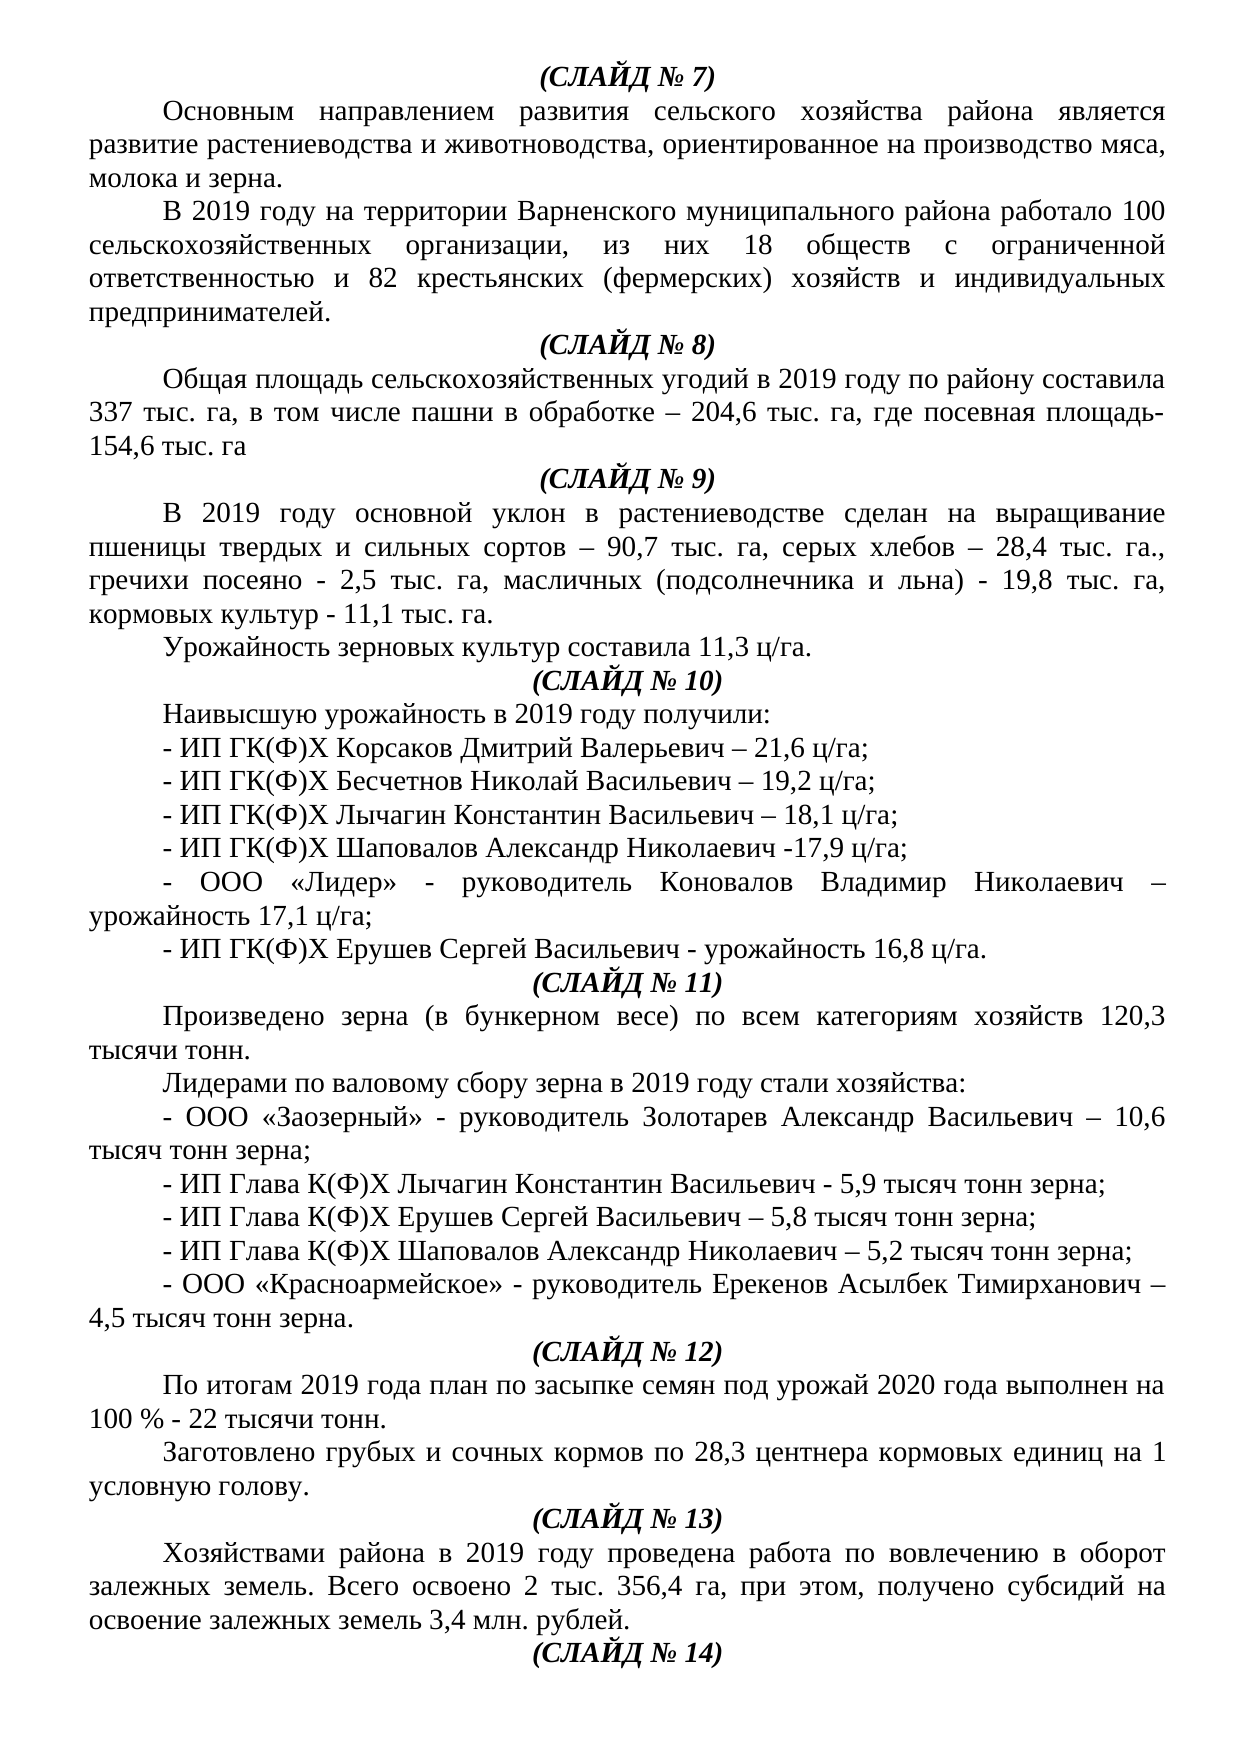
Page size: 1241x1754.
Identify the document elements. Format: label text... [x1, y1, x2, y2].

text (СЛАЙД № 8) [89, 327, 1167, 361]
text - ООО «Заозерный» - руководитель Золотарев Александр Васильевич – 10,6 тысяч тонн зерна; [89, 1099, 1167, 1166]
text Лидерами по валовому сбору зерна в 2019 году стали хозяйства: [89, 1065, 1167, 1099]
text Наивысшую урожайность в 2019 году получили: [89, 696, 1167, 730]
text - ИП Глава К(Ф)Х Шаповалов Александр Николаевич – 5,2 тысяч тонн зерна; [89, 1233, 1167, 1267]
text - ООО «Красноармейское» - руководитель Ерекенов Асылбек Тимирханович – 4,5 тысяч тонн зерна. [89, 1267, 1167, 1334]
text (СЛАЙД № 9) [89, 462, 1167, 495]
text В 2019 году на территории Варненского муниципального района работало 100 сельскохозяйственных организации, из них 18 обществ с ограниченной ответственностью и 82 крестьянских (фермерских) хозяйств и индивидуальных предпринимателей. [89, 193, 1167, 327]
text - ИП ГК(Ф)Х Шаповалов Александр Николаевич -17,9 ц/га; [89, 831, 1167, 864]
text (СЛАЙД № 14) [89, 1636, 1167, 1669]
text - ИП Глава К(Ф)Х Ерушев Сергей Васильевич – 5,8 тысяч тонн зерна; [89, 1199, 1167, 1233]
text По итогам 2019 года план по засыпке семян под урожай 2020 года выполнен на 100 % - 22 тысячи тонн. [89, 1367, 1167, 1434]
text Основным направлением развития сельского хозяйства района является развитие растениеводства и животноводства, ориентированное на производство мяса, молока и зерна. [89, 93, 1167, 193]
text - ИП ГК(Ф)Х Бесчетнов Николай Васильевич – 19,2 ц/га; [89, 763, 1167, 797]
text Произведено зерна (в бункерном весе) по всем категориям хозяйств 120,3 тысячи тонн. [89, 998, 1167, 1065]
text (СЛАЙД № 7) [89, 59, 1167, 93]
text (СЛАЙД № 13) [89, 1501, 1167, 1535]
text (СЛАЙД № 11) [89, 965, 1167, 998]
text Общая площадь сельскохозяйственных угодий в 2019 году по району составила 337 тыс. га, в том числе пашни в обработке – 204,6 тыс. га, где посевная площадь-154,6 тыс. га [89, 361, 1167, 462]
text (СЛАЙД № 12) [89, 1334, 1167, 1367]
text - ИП ГК(Ф)Х Лычагин Константин Васильевич – 18,1 ц/га; [89, 797, 1167, 831]
text Урожайность зерновых культур составила 11,3 ц/га. [89, 629, 1167, 663]
text Заготовлено грубых и сочных кормов по 28,3 центнера кормовых единиц на 1 условную голову. [89, 1434, 1167, 1501]
text - ООО «Лидер» - руководитель Коновалов Владимир Николаевич – урожайность 17,1 ц/га; [89, 864, 1167, 931]
text - ИП Глава К(Ф)Х Лычагин Константин Васильевич - 5,9 тысяч тонн зерна; [89, 1166, 1167, 1199]
text (СЛАЙД № 10) [89, 663, 1167, 696]
text - ИП ГК(Ф)Х Ерушев Сергей Васильевич - урожайность 16,8 ц/га. [89, 931, 1167, 965]
text - ИП ГК(Ф)Х Корсаков Дмитрий Валерьевич – 21,6 ц/га; [89, 730, 1167, 763]
text В 2019 году основной уклон в растениеводстве сделан на выращивание пшеницы твердых и сильных сортов – 90,7 тыс. га, серых хлебов – 28,4 тыс. га., гречихи посеяно - 2,5 тыс. га, масличных (подсолнечника и льна) - 19,8 тыс. га, кормовых культур - 11,1 тыс. га. [89, 495, 1167, 629]
text Хозяйствами района в 2019 году проведена работа по вовлечению в оборот залежных земель. Всего освоено 2 тыс. 356,4 га, при этом, получено субсидий на освоение залежных земель 3,4 млн. рублей. [89, 1535, 1167, 1636]
